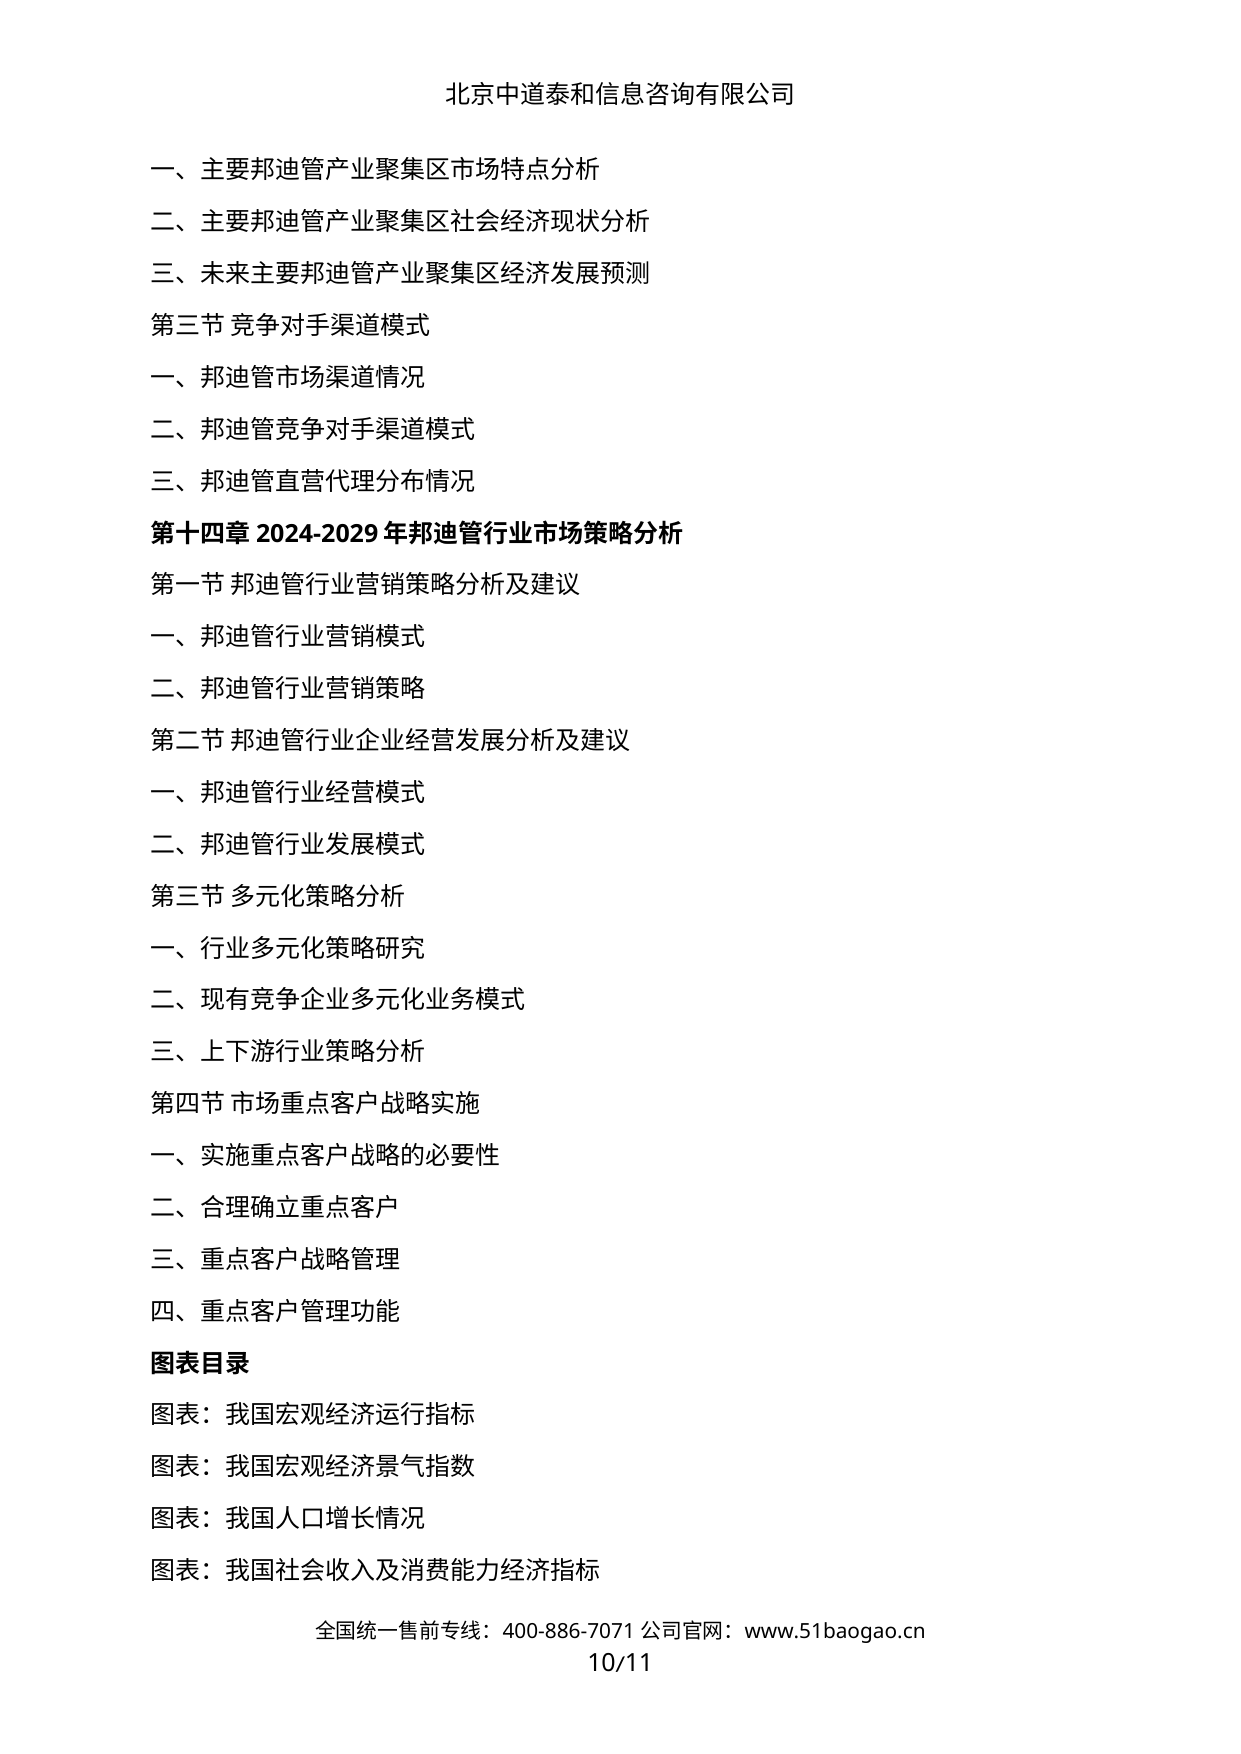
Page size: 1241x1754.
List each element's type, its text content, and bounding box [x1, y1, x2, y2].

text 二、邦迪管行业发展模式 [150, 824, 1090, 861]
text 三、上下游行业策略分析 [150, 1032, 1090, 1068]
text 一、邦迪管行业经营模式 [150, 772, 1090, 809]
text 一、行业多元化策略研究 [150, 928, 1090, 964]
text 三、重点客户战略管理 [150, 1239, 1090, 1276]
text 一、邦迪管行业营销模式 [150, 617, 1090, 653]
text 图表：我国宏观经济景气指数 [150, 1447, 1090, 1483]
text 图表：我国宏观经济运行指标 [150, 1395, 1090, 1431]
text 图表：我国人口增长情况 [150, 1499, 1090, 1535]
text 图表：我国社会收入及消费能力经济指标 [150, 1551, 1090, 1587]
text 图表目录 [150, 1343, 1090, 1379]
text 二、主要邦迪管产业聚集区社会经济现状分析 [150, 202, 1090, 238]
text 第一节 邦迪管行业营销策略分析及建议 [150, 565, 1090, 601]
text 二、合理确立重点客户 [150, 1187, 1090, 1224]
text 二、邦迪管行业营销策略 [150, 669, 1090, 705]
text 一、实施重点客户战略的必要性 [150, 1136, 1090, 1172]
text 一、邦迪管市场渠道情况 [150, 357, 1090, 394]
text 第二节 邦迪管行业企业经营发展分析及建议 [150, 721, 1090, 757]
text 四、重点客户管理功能 [150, 1291, 1090, 1327]
text 二、邦迪管竞争对手渠道模式 [150, 409, 1090, 446]
text 第三节 多元化策略分析 [150, 876, 1090, 912]
text 二、现有竞争企业多元化业务模式 [150, 980, 1090, 1016]
text 第三节 竞争对手渠道模式 [150, 306, 1090, 342]
text 一、主要邦迪管产业聚集区市场特点分析 [150, 150, 1090, 186]
text 三、未来主要邦迪管产业聚集区经济发展预测 [150, 254, 1090, 290]
text 第十四章 2024-2029年邦迪管行业市场策略分析 [150, 513, 1090, 549]
text 三、邦迪管直营代理分布情况 [150, 461, 1090, 497]
text 第四节 市场重点客户战略实施 [150, 1084, 1090, 1120]
